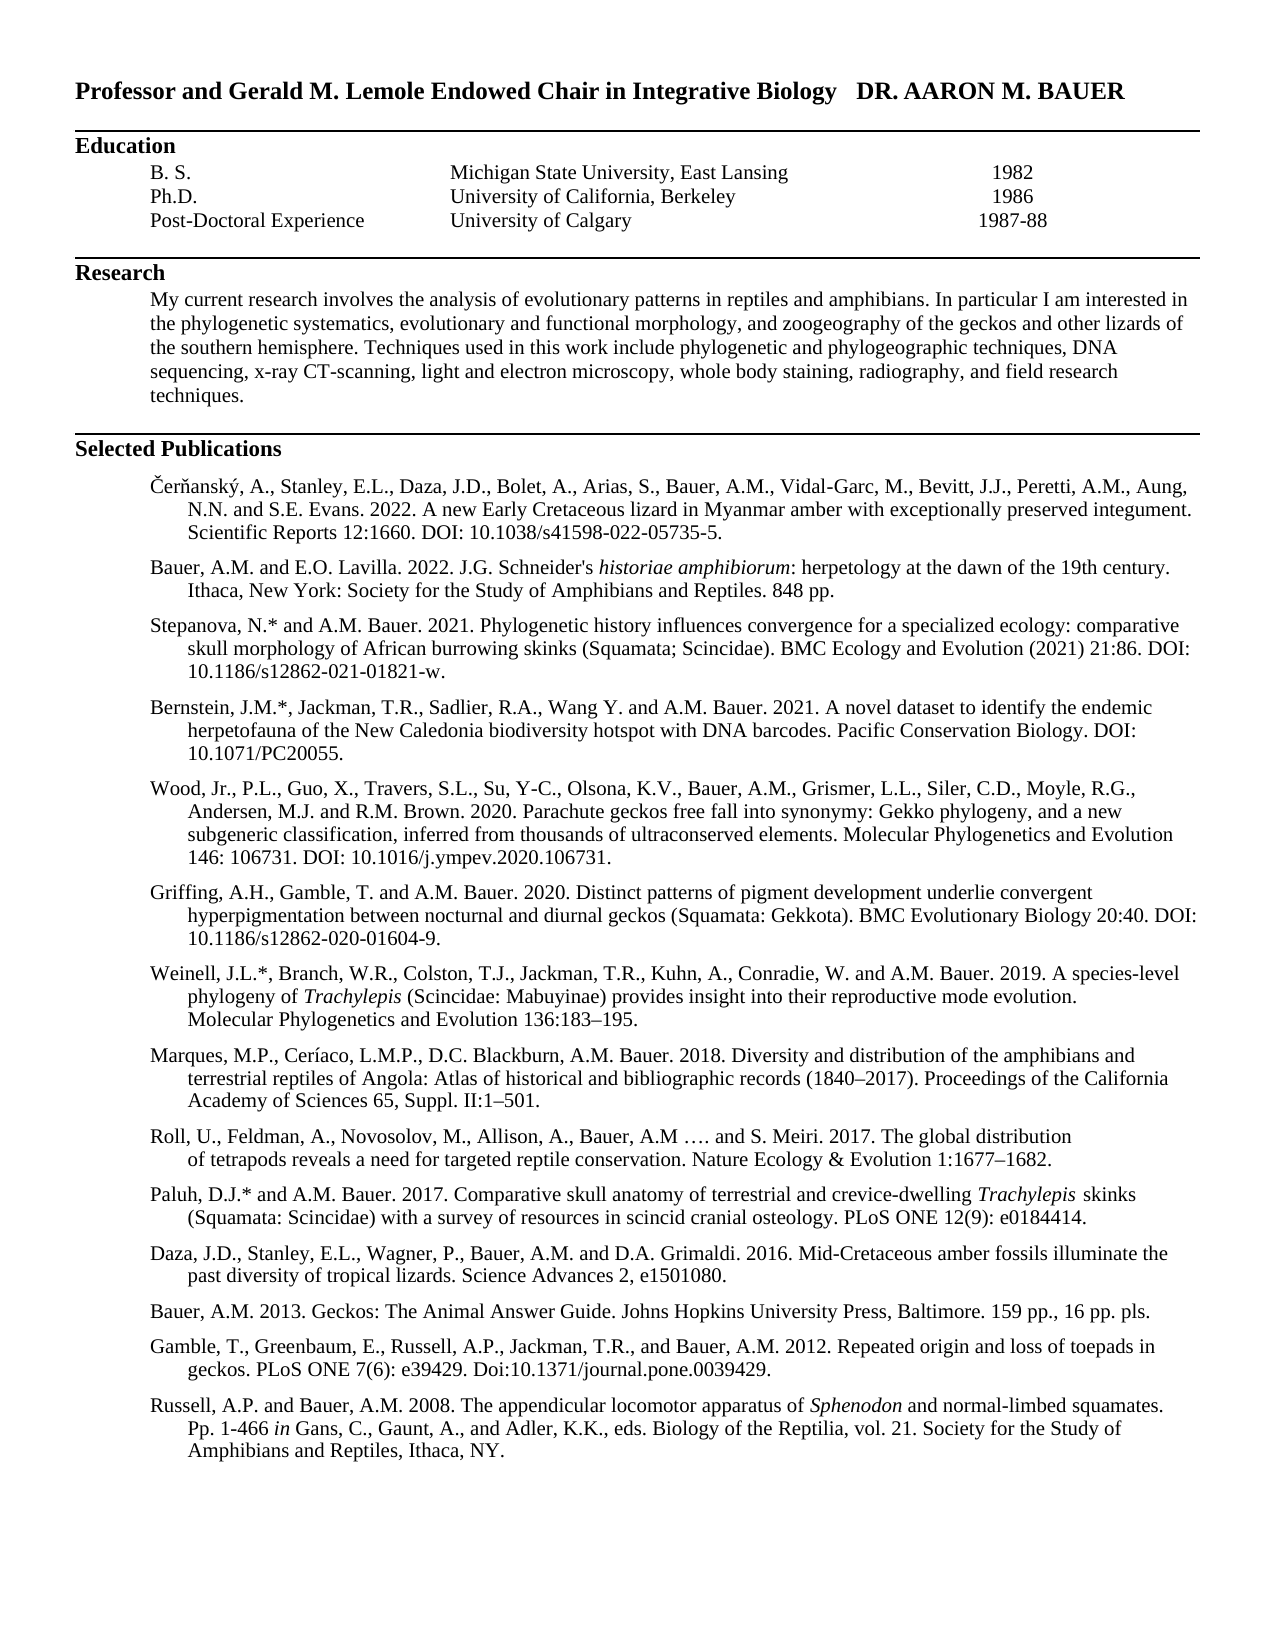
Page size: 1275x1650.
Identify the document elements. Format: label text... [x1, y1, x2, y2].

text Griffing, A.H., Gamble, T. and A.M. Bauer. 2020. Distinct patterns of pigment development underlie convergent hyperpigmentation between nocturnal and diurnal geckos (Squamata: Gekkota). BMC Evolutionary Biology 20:40. DOI: 10.1186/s12862-020-01604-9. [150, 881, 1200, 950]
text Čerňanský, A., Stanley, E.L., Daza, J.D., Bolet, A., Arias, S., Bauer, A.M., Vidal‑Garc, M., Bevitt, J.J., Peretti, A.M., Aung, N.N. and S.E. Evans. 2022. A new Early Cretaceous lizard in Myanmar amber with exceptionally preserved integument. Scientific Reports 12:1660. DOI: 10.1038/s41598-022-05735-5. [150, 475, 1200, 544]
text Weinell, J.L.*, Branch, W.R., Colston, T.J., Jackman, T.R., Kuhn, A., Conradie, W. and A.M. Bauer. 2019. A species-level phylogeny of Trachylepis (Scincidae: Mabuyinae) provides insight into their reproductive mode evolution. Molecular Phylogenetics and Evolution 136:183–195. [150, 962, 1200, 1031]
text Daza, J.D., Stanley, E.L., Wagner, P., Bauer, A.M. and D.A. Grimaldi. 2016. Mid-Cretaceous amber fossils illuminate the past diversity of tropical lizards. Science Advances 2, e1501080. [150, 1242, 1200, 1287]
text Selected Publications [75, 435, 1200, 461]
text Roll, U., Feldman, A., Novosolov, M., Allison, A., Bauer, A.M …. and S. Meiri. 2017. The global distribution of tetrapods reveals a need for targeted reptile conservation. Nature Ecology & Evolution 1:1677–1682. [150, 1125, 1200, 1171]
text Bauer, A.M. and E.O. Lavilla. 2022. J.G. Schneider's historiae amphibiorum: herpetology at the dawn of the 19th century. Ithaca, New York: Society for the Study of Amphibians and Reptiles. 848 pp. [150, 556, 1200, 602]
text Russell, A.P. and Bauer, A.M. 2008. The appendicular locomotor apparatus of Sphenodon and normal-limbed squamates. Pp. 1-466 in Gans, C., Gaunt, A., and Adler, K.K., eds. Biology of the Reptilia, vol. 21. Society for the Study of Amphibians and Reptiles, Ithaca, NY. [150, 1394, 1200, 1462]
text B. S. Michigan State University, East Lansing 1982 [150, 160, 1200, 184]
text Education [75, 132, 1200, 158]
text Research [75, 259, 1200, 286]
subtitle Professor and Gerald M. Lemole Endowed Chair in Integrative Biology DR. AARON M. BAUER [75, 76, 1200, 105]
text Paluh, D.J.* and A.M. Bauer. 2017. Comparative skull anatomy of terrestrial and crevice-dwelling Trachylepis skinks (Squamata: Scincidae) with a survey of resources in scincid cranial osteology. PLoS ONE 12(9): e0184414. [150, 1183, 1200, 1229]
text Wood, Jr., P.L., Guo, X., Travers, S.L., Su, Y-C., Olsona, K.V., Bauer, A.M., Grismer, L.L., Siler, C.D., Moyle, R.G., Andersen, M.J. and R.M. Brown. 2020. Parachute geckos free fall into synonymy: Gekko phylogeny, and a new subgeneric classification, inferred from thousands of ultraconserved elements. Molecular Phylogenetics and Evolution 146: 106731. DOI: 10.1016/j.ympev.2020.106731. [150, 777, 1200, 869]
text My current research involves the analysis of evolutionary patterns in reptiles and amphibians. In particular I am interested in the phylogenetic systematics, evolutionary and functional morphology, and zoogeography of the geckos and other lizards of the southern hemisphere. Techniques used in this work include phylogenetic and phylogeographic techniques, DNA sequencing, x-ray CT-scanning, light and electron microscopy, whole body staining, radiography, and field research techniques. [150, 287, 1200, 407]
text Bauer, A.M. 2013. Geckos: The Animal Answer Guide. Johns Hopkins University Press, Baltimore. 159 pp., 16 pp. pls. [150, 1300, 1200, 1323]
text Gamble, T., Greenbaum, E., Russell, A.P., Jackman, T.R., and Bauer, A.M. 2012. Repeated origin and loss of toepads in geckos. PLoS ONE 7(6): e39429. Doi:10.1371/journal.pone.0039429. [150, 1335, 1200, 1381]
text Ph.D. University of California, Berkeley 1986 [150, 184, 1200, 208]
text Marques, M.P., Ceríaco, L.M.P., D.C. Blackburn, A.M. Bauer. 2018. Diversity and distribution of the amphibians and terrestrial reptiles of Angola: Atlas of historical and bibliographic records (1840–2017). Proceedings of the California Academy of Sciences 65, Suppl. II:1–501. [150, 1044, 1200, 1112]
text Stepanova, N.* and A.M. Bauer. 2021. Phylogenetic history influences convergence for a specialized ecology: comparative skull morphology of African burrowing skinks (Squamata; Scincidae). BMC Ecology and Evolution (2021) 21:86. DOI: 10.1186/s12862-021-01821-w. [150, 614, 1200, 683]
text Post-Doctoral Experience University of Calgary 1987-88 [150, 208, 1200, 232]
text Bernstein, J.M.*, Jackman, T.R., Sadlier, R.A., Wang Y. and A.M. Bauer. 2021. A novel dataset to identify the endemic herpetofauna of the New Caledonia biodiversity hotspot with DNA barcodes. Pacific Conservation Biology. DOI: 10.1071/PC20055. [150, 696, 1200, 764]
